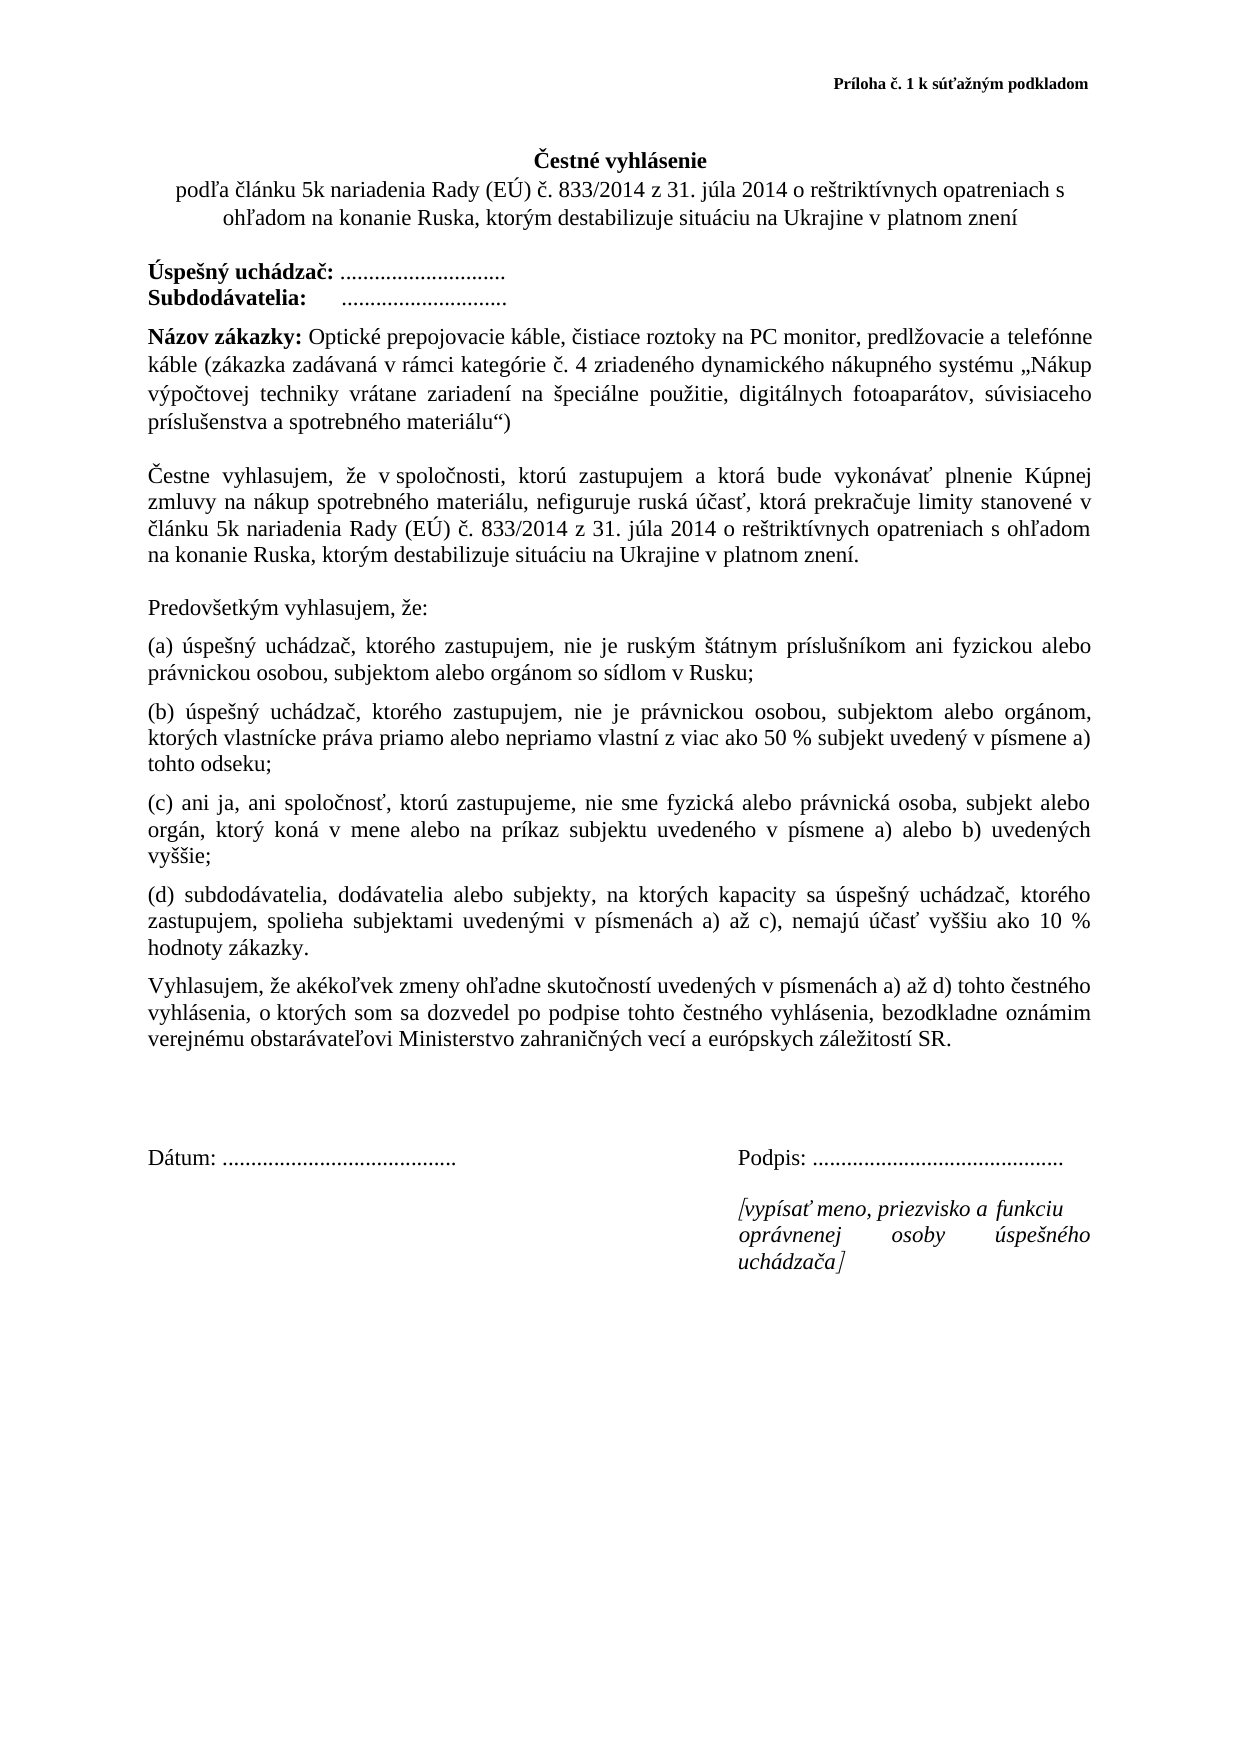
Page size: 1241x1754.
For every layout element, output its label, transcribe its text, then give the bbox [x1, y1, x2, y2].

text oprávnenej osoby úspešného uchádzača [738, 1221, 1093, 1274]
text Názov zákazky: Optické prepojovacie káble, čistiace roztoky na PC monitor, predlžovacie a telefónne káble (zákazka zadávaná v rámci kategórie č. 4 zriadeného dynamického nákupného systému „Nákup výpočtovej techniky vrátane zariadení na špeciálne použitie, digitálnych fotoaparátov, súvisiaceho príslušenstva a spotrebného materiálu“) [148, 323, 1093, 435]
text Vyhlasujem, že akékoľvek zmeny ohľadne skutočností uvedených v písmenách a) až d) tohto čestného vyhlásenia, o ktorých som sa dozvedel po podpise tohto čestného vyhlásenia, bezodkladne oznámim verejnému obstarávateľovi Ministerstvo zahraničných vecí a európskych záležitostí SR. [148, 972, 1093, 1051]
text Úspešný uchádzač: ............................. [148, 258, 1093, 284]
text vypísať meno, priezvisko a funkciu [148, 1195, 1093, 1221]
text Čestne vyhlasujem, že v spoločnosti, ktorú zastupujem a ktorá bude vykonávať plnenie Kúpnej zmluvy na nákup spotrebného materiálu, nefiguruje ruská účasť, ktorá prekračuje limity stanovené v článku 5k nariadenia Rady (EÚ) č. 833/2014 z 31. júla 2014 o reštriktívnych opatreniach s ohľadom na konanie Ruska, ktorým destabilizuje situáciu na Ukrajine v platnom znení. [148, 462, 1093, 567]
text Čestné vyhlásenie [148, 148, 1093, 174]
text (b) úspešný uchádzač, ktorého zastupujem, nie je právnickou osobou, subjektom alebo orgánom, ktorých vlastnícke práva priamo alebo nepriamo vlastní z viac ako 50 % subjekt uvedený v písmene a) tohto odseku; [148, 698, 1093, 777]
text (d) subdodávatelia, dodávatelia alebo subjekty, na ktorých kapacity sa úspešný uchádzač, ktorého zastupujem, spolieha subjektami uvedenými v písmenách a) až c), nemajú účasť vyššiu ako 10 % hodnoty zákazky. [148, 881, 1093, 960]
text Predovšetkým vyhlasujem, že: [148, 594, 1093, 620]
text (a) úspešný uchádzač, ktorého zastupujem, nie je ruským štátnym príslušníkom ani fyzickou alebo právnickou osobou, subjektom alebo orgánom so sídlom v Rusku; [148, 632, 1093, 685]
text Subdodávatelia: ............................. [148, 284, 1093, 311]
text Dátum: ......................................... Podpis: ............................................ [148, 1144, 1093, 1170]
text podľa článku 5k nariadenia Rady (EÚ) č. 833/2014 z 31. júla 2014 o reštriktívnych opatreniach s ohľadom na konanie Ruska, ktorým destabilizuje situáciu na Ukrajine v platnom znení [148, 176, 1093, 231]
text (c) ani ja, ani spoločnosť, ktorú zastupujeme, nie sme fyzická alebo právnická osoba, subjekt alebo orgán, ktorý koná v mene alebo na príkaz subjektu uvedeného v písmene a) alebo b) uvedených vyššie; [148, 789, 1093, 868]
